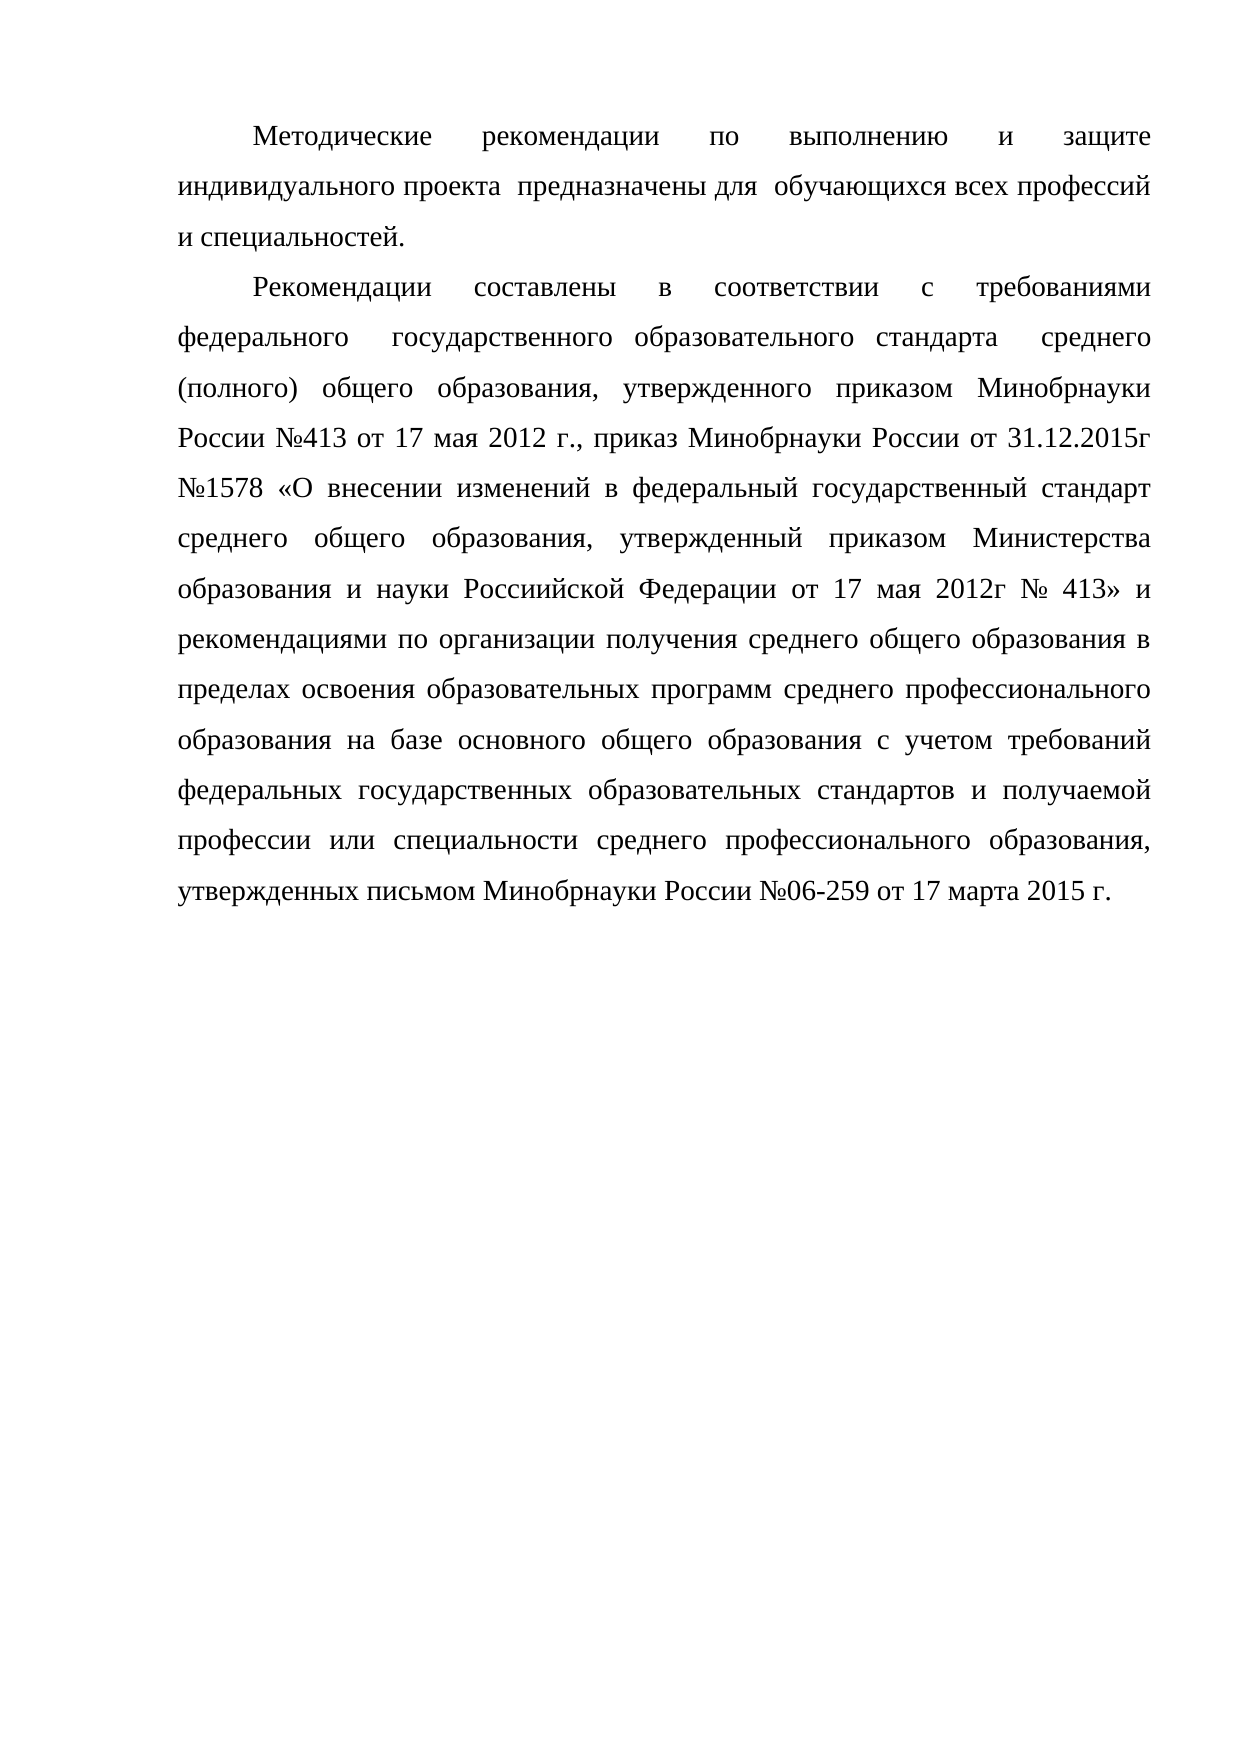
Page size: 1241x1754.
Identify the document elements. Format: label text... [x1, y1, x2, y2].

text Рекомендации составлены в соответствии с требованиями федерального государственного образовательного стандарта среднего (полного) общего образования, утвержденного приказом Минобрнауки России №413 от 17 мая 2012 г., приказ Минобрнауки России от 31.12.2015г №1578 «О внесении изменений в федеральный государственный стандарт среднего общего образования, утвержденный приказом Министерства образования и науки Россиийской Федерации от 17 мая 2012г № 413» и рекомендациями по организации получения среднего общего образования в пределах освоения образовательных программ среднего профессионального образования на базе основного общего образования с учетом требований федеральных государственных образовательных стандартов и получаемой профессии или специальности среднего профессионального образования, утвержденных письмом Минобрнауки России №06-259 от 17 марта 2015 г. [177, 269, 1152, 906]
text Методические рекомендации по выполнению и защите индивидуального проекта предназначены для обучающихся всех профессий и специальностей. [177, 118, 1152, 252]
